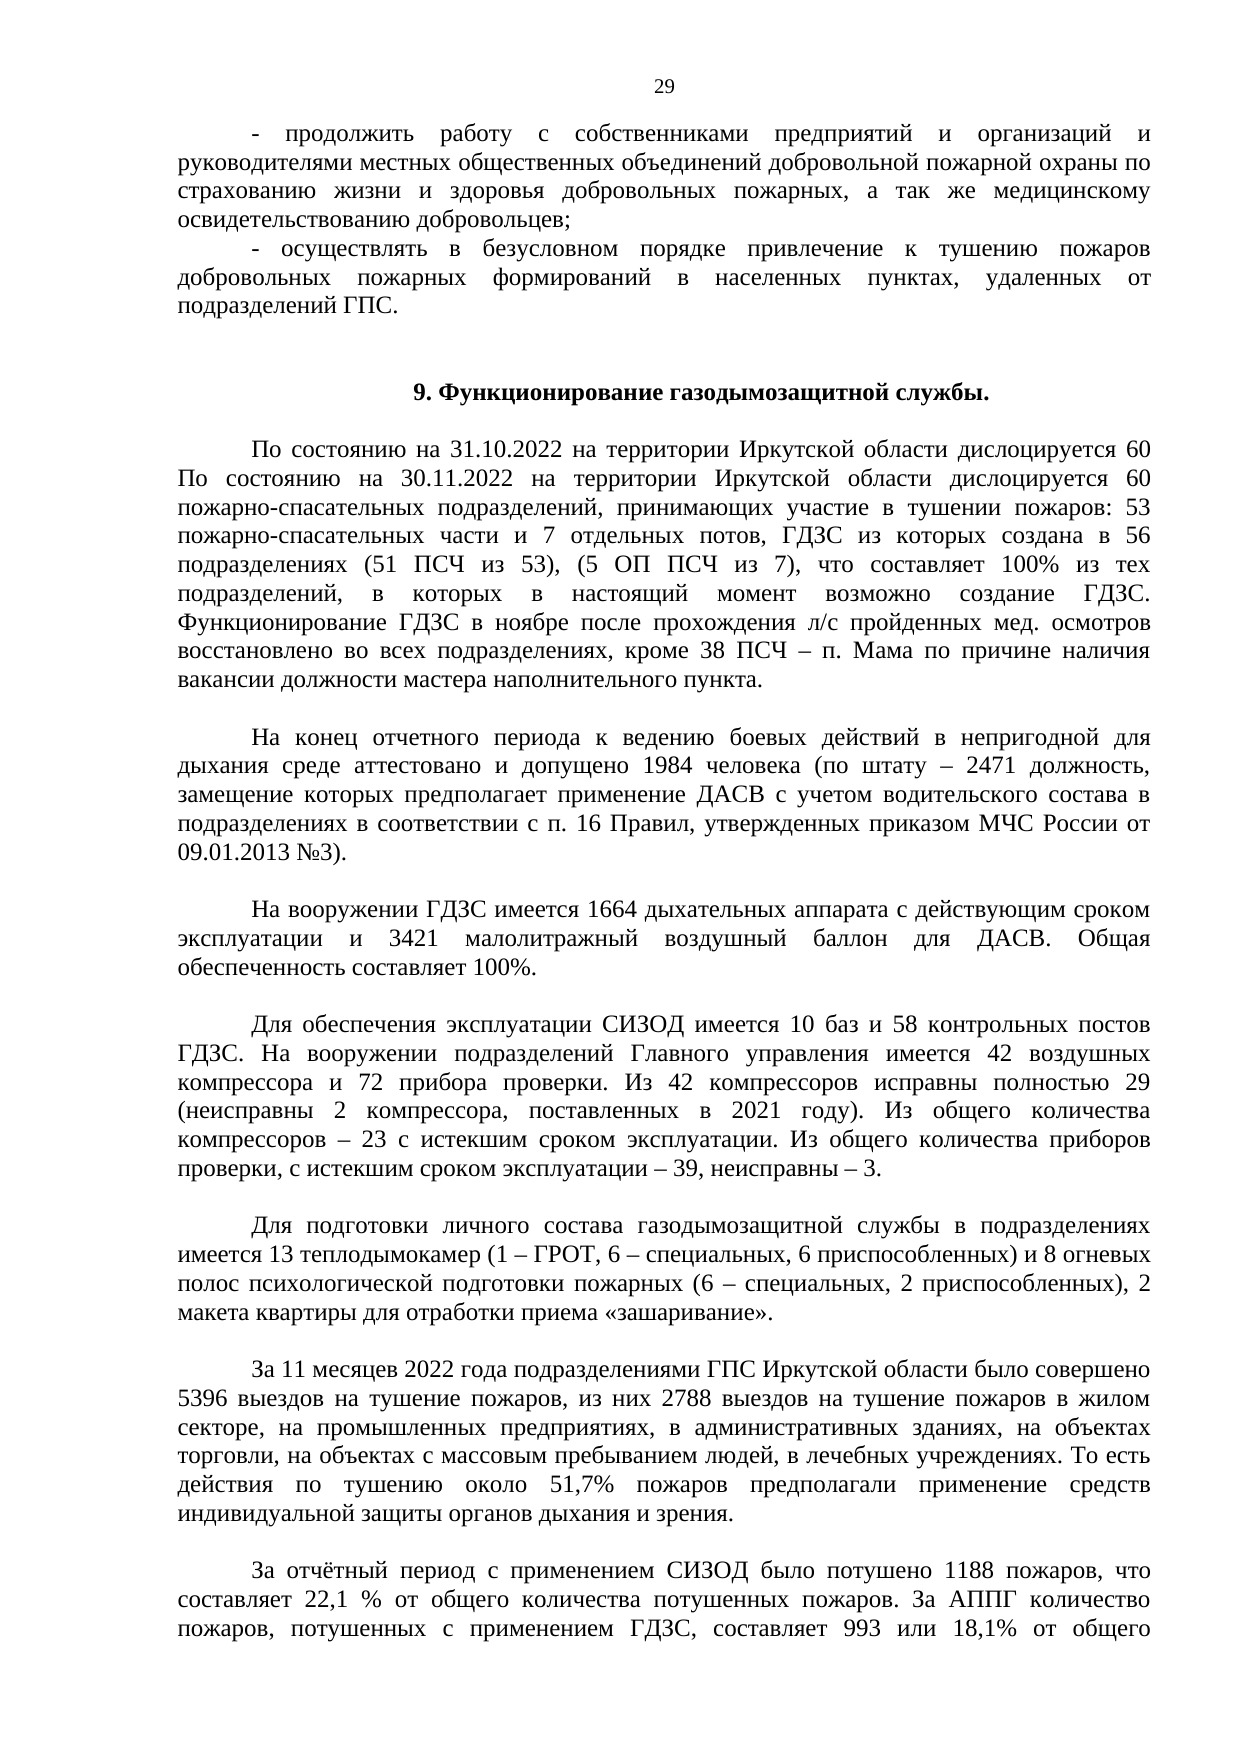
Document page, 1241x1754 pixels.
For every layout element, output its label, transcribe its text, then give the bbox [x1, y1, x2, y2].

text На конец отчетного периода к ведению боевых действий в непригодной для дыхания среде аттестовано и допущено 1984 человека (по штату – 2471 должность, замещение которых предполагает применение ДАСВ с учетом водительского состава в подразделениях в соответствии с п. 16 Правил, утвержденных приказом МЧС России от 09.01.2013 №3). [177, 722, 1152, 866]
text - продолжить работу с собственниками предприятий и организаций и руководителями местных общественных объединений добровольной пожарной охраны по страхованию жизни и здоровья добровольных пожарных, а так же медицинскому освидетельствованию добровольцев; [177, 118, 1152, 233]
text На вооружении ГДЗС имеется 1664 дыхательных аппарата с действующим сроком эксплуатации и 3421 малолитражный воздушный баллон для ДАСВ. Общая обеспеченность составляет 100%. [177, 894, 1152, 981]
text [177, 1556, 1152, 1642]
text Для обеспечения эксплуатации СИЗОД имеется 10 баз и 58 контрольных постов ГДЗС. На вооружении подразделений Главного управления имеется 42 воздушных компрессора и 72 прибора проверки. Из 42 компрессоров исправны полностью 29 (неисправны 2 компрессора, поставленных в 2021 году). Из общего количества компрессоров – 23 с истекшим сроком эксплуатации. Из общего количества приборов проверки, с истекшим сроком эксплуатации – 39, неисправны – 3. [177, 1009, 1152, 1182]
text За 11 месяцев 2022 года подразделениями ГПС Иркутской области было совершено 5396 выездов на тушение пожаров, из них 2788 выездов на тушение пожаров в жилом секторе, на промышленных предприятиях, в административных зданиях, на объектах торговли, на объектах с массовым пребыванием людей, в лечебных учреждениях. То есть действия по тушению около 51,7% пожаров предполагали применение средств индивидуальной защиты органов дыхания и зрения. [177, 1354, 1152, 1527]
text Для подготовки личного состава газодымозащитной службы в подразделениях имеется 13 теплодымокамер (1 – ГРОТ, 6 – специальных, 6 приспособленных) и 8 огневых полос психологической подготовки пожарных (6 – специальных, 2 приспособленных), 2 макета квартиры для отработки приема «зашаривание». [177, 1211, 1152, 1326]
text По состоянию на 31.10.2022 на территории Иркутской области дислоцируется 60 По состоянию на 30.11.2022 на территории Иркутской области дислоцируется 60 пожарно-спасательных подразделений, принимающих участие в тушении пожаров: 53 пожарно-спасательных части и 7 отдельных потов, ГДЗС из которых создана в 56 подразделениях (51 ПСЧ из 53), (5 ОП ПСЧ из 7), что составляет 100% из тех подразделений, в которых в настоящий момент возможно создание ГДЗС. Функционирование ГДЗС в ноябре после прохождения л/с пройденных мед. осмотров восстановлено во всех подразделениях, кроме 38 ПСЧ – п. Мама по причине наличия вакансии должности мастера наполнительного пункта. [177, 434, 1152, 693]
text - осуществлять в безусловном порядке привлечение к тушению пожаров добровольных пожарных формирований в населенных пунктах, удаленных от подразделений ГПС. [177, 233, 1152, 319]
text 9. Функционирование газодымозащитной службы. [177, 377, 1152, 406]
